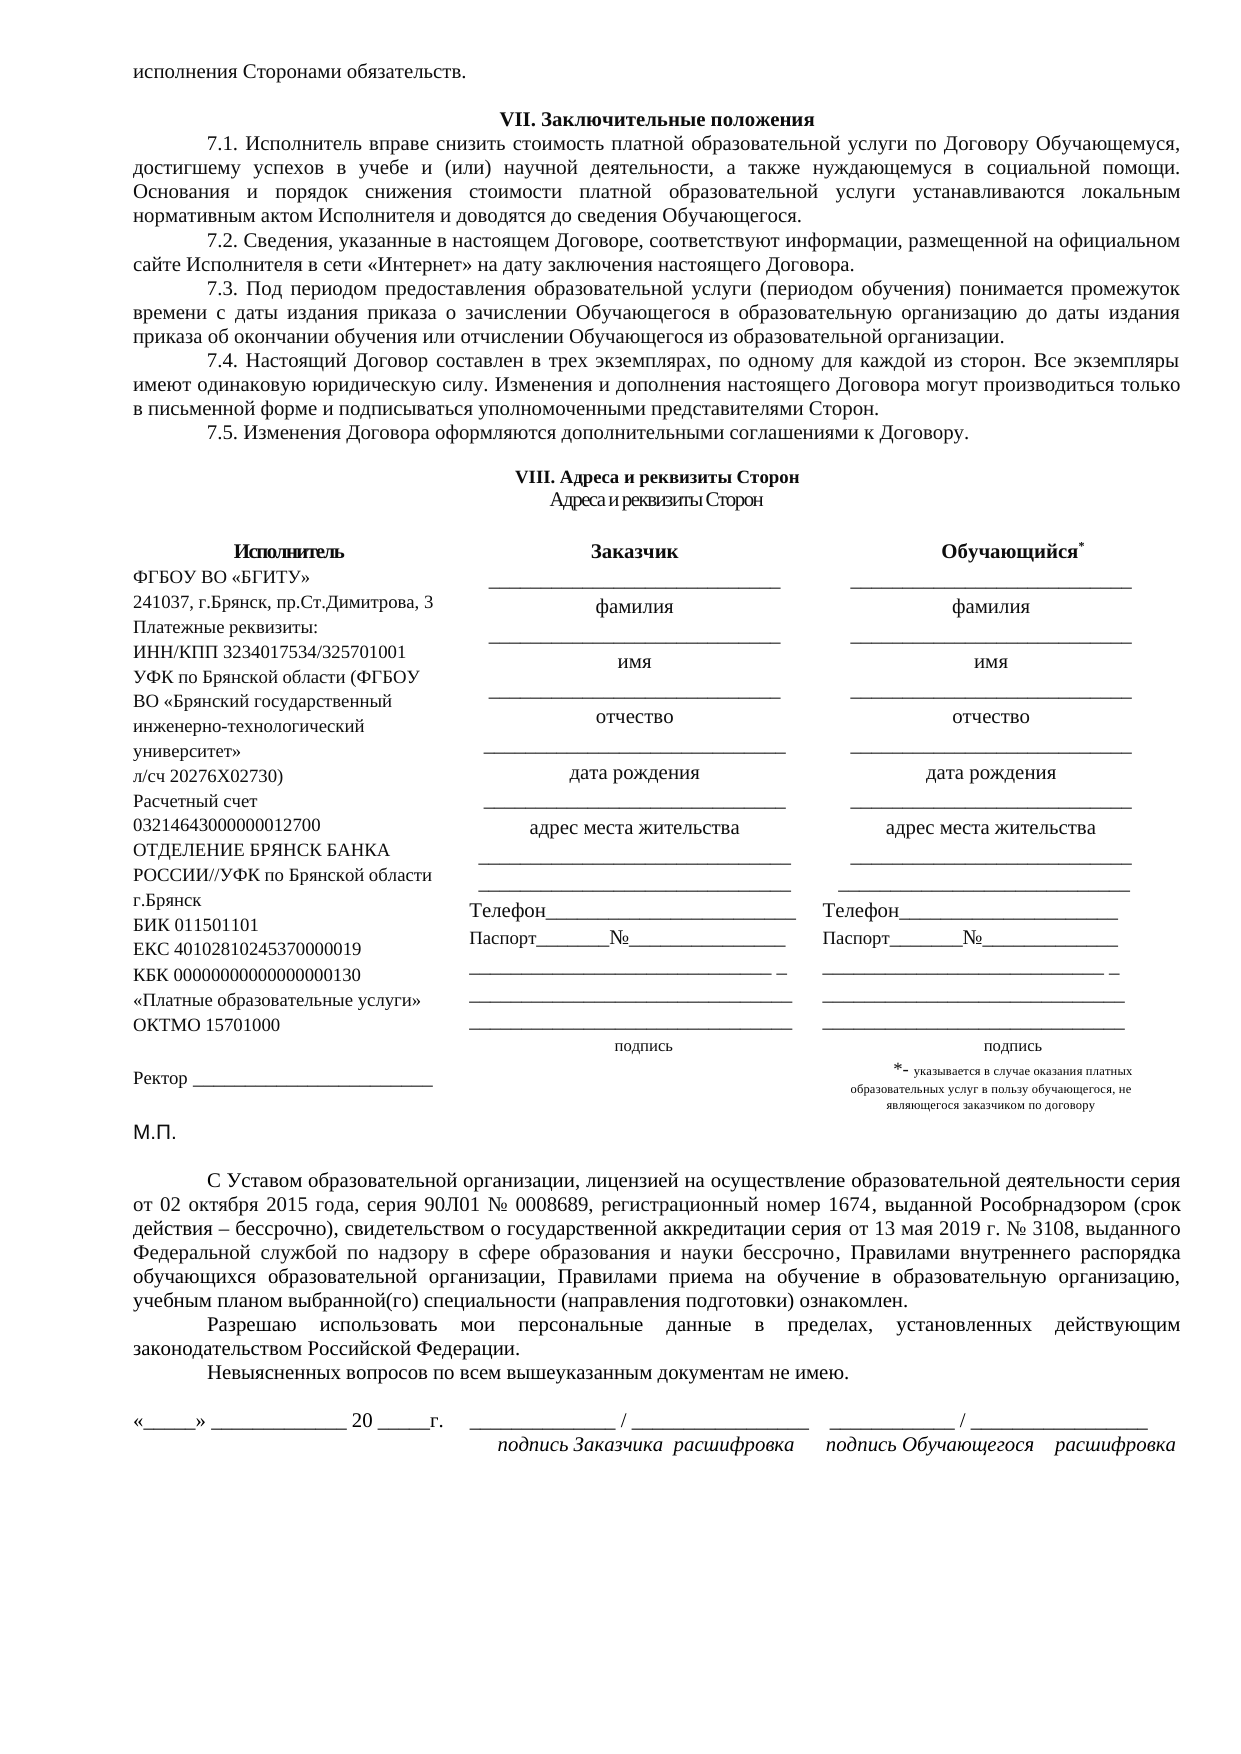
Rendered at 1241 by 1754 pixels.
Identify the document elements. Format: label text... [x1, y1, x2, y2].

text подпись Заказчика расшифровка подпись Обучающегося расшифровка [133, 1432, 1181, 1456]
text С Уставом образовательной организации, лицензией на осуществление образовательной деятельности серия от 02 октября 2015 года, серия 90Л01 № 0008689, регистрационный номер 1674, выданной Рособрнадзором (срок действия – бессрочно), свидетельством о государственной аккредитации серия от 13 мая 2019 г. № 3108, выданного Федеральной службой по надзору в сфере образования и науки бессрочно, Правилами внутреннего распорядка обучающихся образовательной организации, Правилами приема на обучение в образовательную организацию, учебным планом выбранной(го) специальности (направления подготовки) ознакомлен. [133, 1168, 1181, 1312]
text VII. Заключительные положения [133, 107, 1181, 131]
text 7.2. Сведения, указанные в настоящем Договоре, соответствуют информации, размещенной на официальном сайте Исполнителя в сети «Интернет» на дату заключения настоящего Договора. [133, 227, 1181, 276]
text Невыясненных вопросов по всем вышеуказанным документам не имею. [133, 1360, 1181, 1384]
text VIII. Адреса и реквизиты Сторон [133, 466, 1181, 487]
text 7.5. Изменения Договора оформляются дополнительными соглашениями к Договору. [133, 420, 1181, 444]
table_header Исполнитель [122, 511, 458, 566]
table_cell ____________________________ фамилия ____________________________ имя ____________________________ отчество _____________________________ дата рождения _____________________________ адрес места жительства ______________________________ ______________________________ Телефон________________________ Паспорт_______№_______________ _____________________________ _ _______________________________ _______________________________ подпись [458, 566, 811, 1148]
table_cell ФГБОУ ВО «БГИТУ» 241037, г.Брянск, пр.Ст.Димитрова, 3 Платежные реквизиты: ИНН/КПП 3234017534/325701001 УФК по Брянской области (ФГБОУ ВО «Брянский государственный инженерно-технологический университет» л/сч 20276Х02730) Расчетный счет 03214643000000012700 ОТДЕЛЕНИЕ БРЯНСК БАНКА РОССИИ//УФК по Брянской области г.Брянск БИК 011501101 ЕКС 40102810245370000019 КБК 00000000000000000130 «Платные образовательные услуги» ОКТМО 15701000 Ректор _______________________ М.П. [122, 566, 458, 1148]
table_header Обучающийся* [811, 511, 1171, 566]
text Разрешаю использовать мои персональные данные в пределах, установленных действующим законодательством Российской Федерации. [133, 1312, 1181, 1360]
table_cell ___________________________ фамилия ___________________________ имя ___________________________ отчество ___________________________ дата рождения ___________________________ адрес места жительства ___________________________ ____________________________ Телефон_____________________ Паспорт_______№_____________ ___________________________ _ _____________________________ _____________________________ подпись *- указывается в случае оказания платных образовательных услуг в пользу обучающегося, не являющегося заказчиком по договору [811, 566, 1171, 1148]
text 7.1. Исполнитель вправе снизить стоимость платной образовательной услуги по Договору Обучающемуся, достигшему успехов в учебе и (или) научной деятельности, а также нуждающемуся в социальной помощи. Основания и порядок снижения стоимости платной образовательной услуги устанавливаются локальным нормативным актом Исполнителя и доводятся до сведения Обучающегося. [133, 131, 1181, 227]
text Адреса и реквизиты Сторон [133, 487, 1181, 511]
text 7.4. Настоящий Договор составлен в трех экземплярах, по одному для каждой из сторон. Все экземпляры имеют одинаковую юридическую силу. Изменения и дополнения настоящего Договора могут производиться только в письменной форме и подписываться уполномоченными представителями Сторон. [133, 348, 1181, 420]
table_header Заказчик [458, 511, 811, 566]
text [133, 59, 1181, 83]
text 7.3. Под периодом предоставления образовательной услуги (периодом обучения) понимается промежуток времени с даты издания приказа о зачислении Обучающегося в образовательную организацию до даты издания приказа об окончании обучения или отчислении Обучающегося из образовательной организации. [133, 276, 1181, 348]
text «_____» _____________ 20 _____г. ______________ / _________________ ____________ / _________________ [133, 1408, 1181, 1432]
